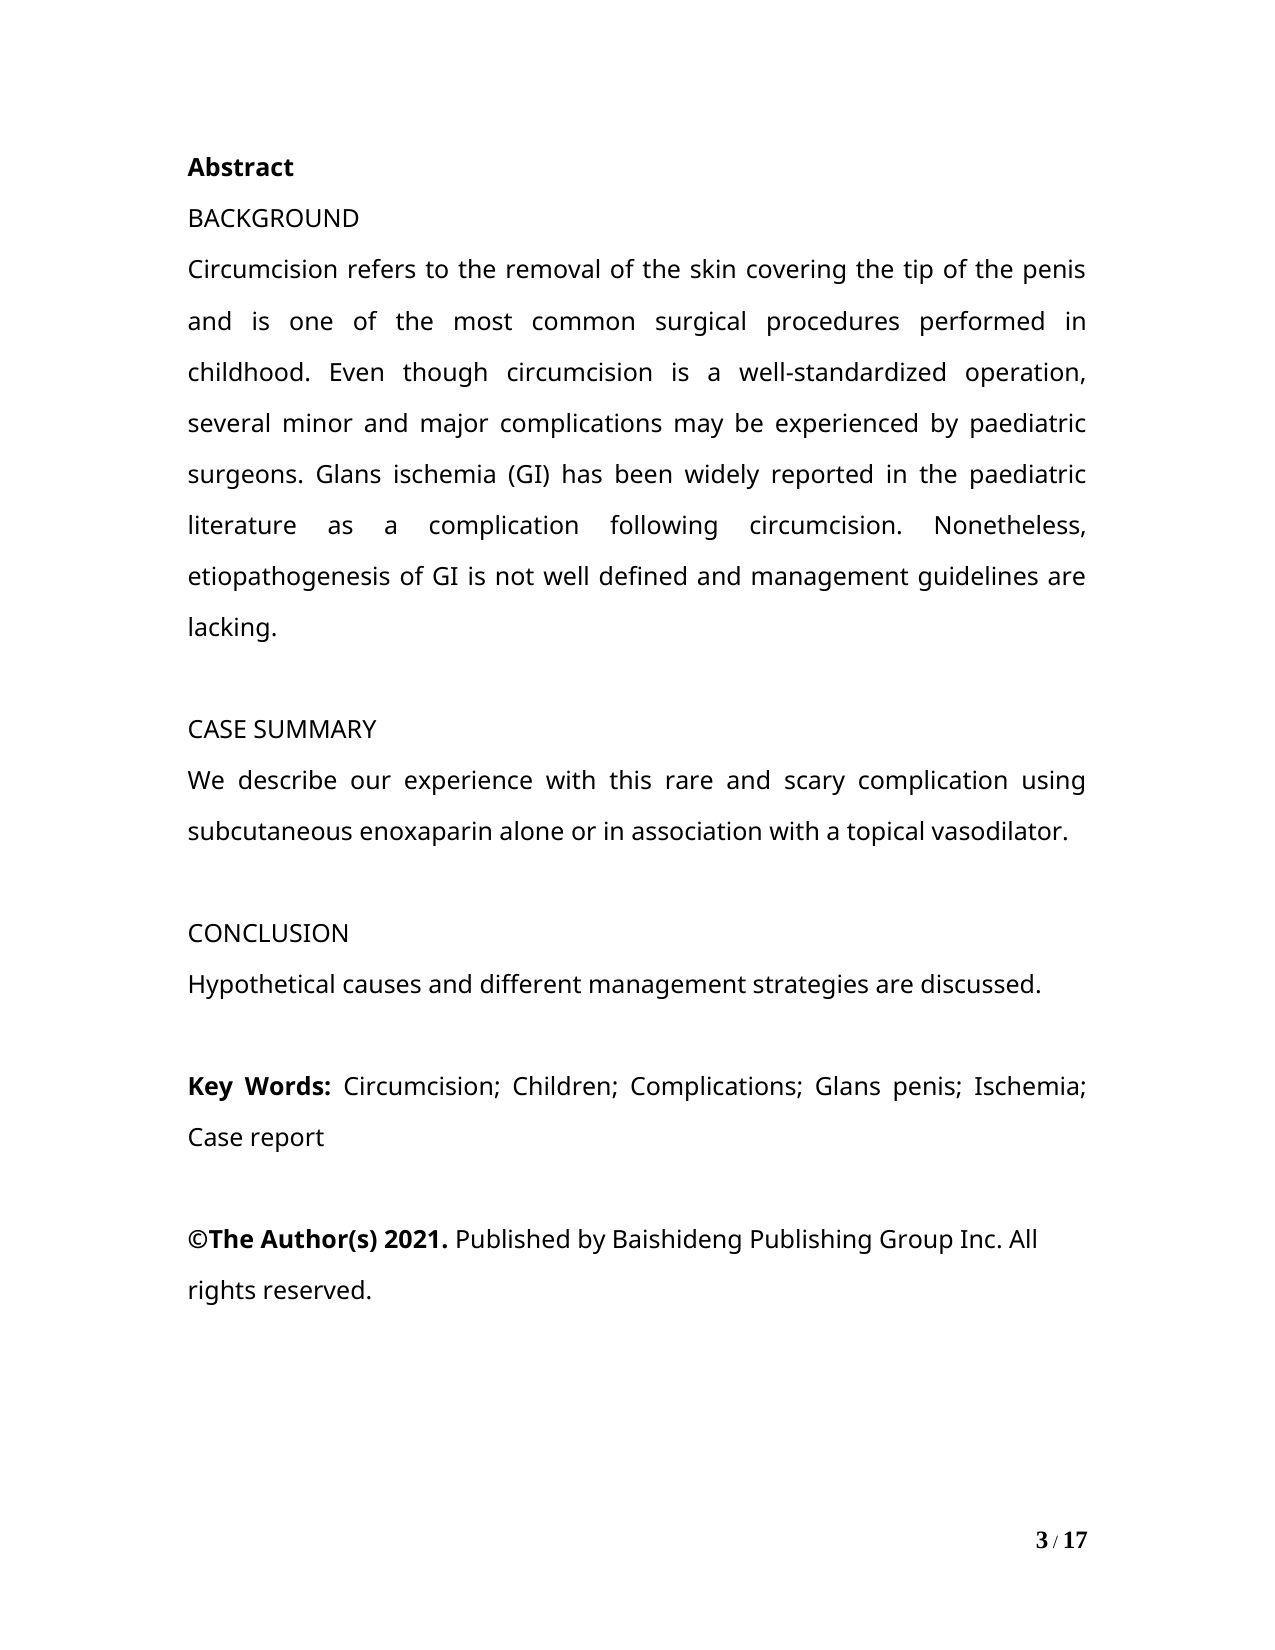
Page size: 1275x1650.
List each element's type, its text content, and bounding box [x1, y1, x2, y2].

text Abstract [187, 150, 1087, 184]
text Hypothetical causes and different management strategies are discussed. [187, 967, 1087, 1001]
text BACKGROUND [187, 201, 1087, 235]
text We describe our experience with this rare and scary complication using subcutaneous enoxaparin alone or in association with a topical vasodilator. [187, 762, 1087, 848]
text Circumcision refers to the removal of the skin covering the tip of the penis and is one of the most common surgical procedures performed in childhood. Even though circumcision is a well-standardized operation, several minor and major complications may be experienced by paediatric surgeons. Glans ischemia (GI) has been widely reported in the paediatric literature as a complication following circumcision. Nonetheless, etiopathogenesis of GI is not well defined and management guidelines are lacking. [187, 252, 1087, 643]
text CONCLUSION [187, 916, 1087, 950]
text Key Words: Circumcision; Children; Complications; Glans penis; Ischemia; Case report [187, 1069, 1087, 1154]
text CASE SUMMARY [187, 711, 1087, 746]
text ©The Author(s) 2021. Published by Baishideng Publishing Group Inc. All rights reserved. [187, 1222, 1087, 1307]
